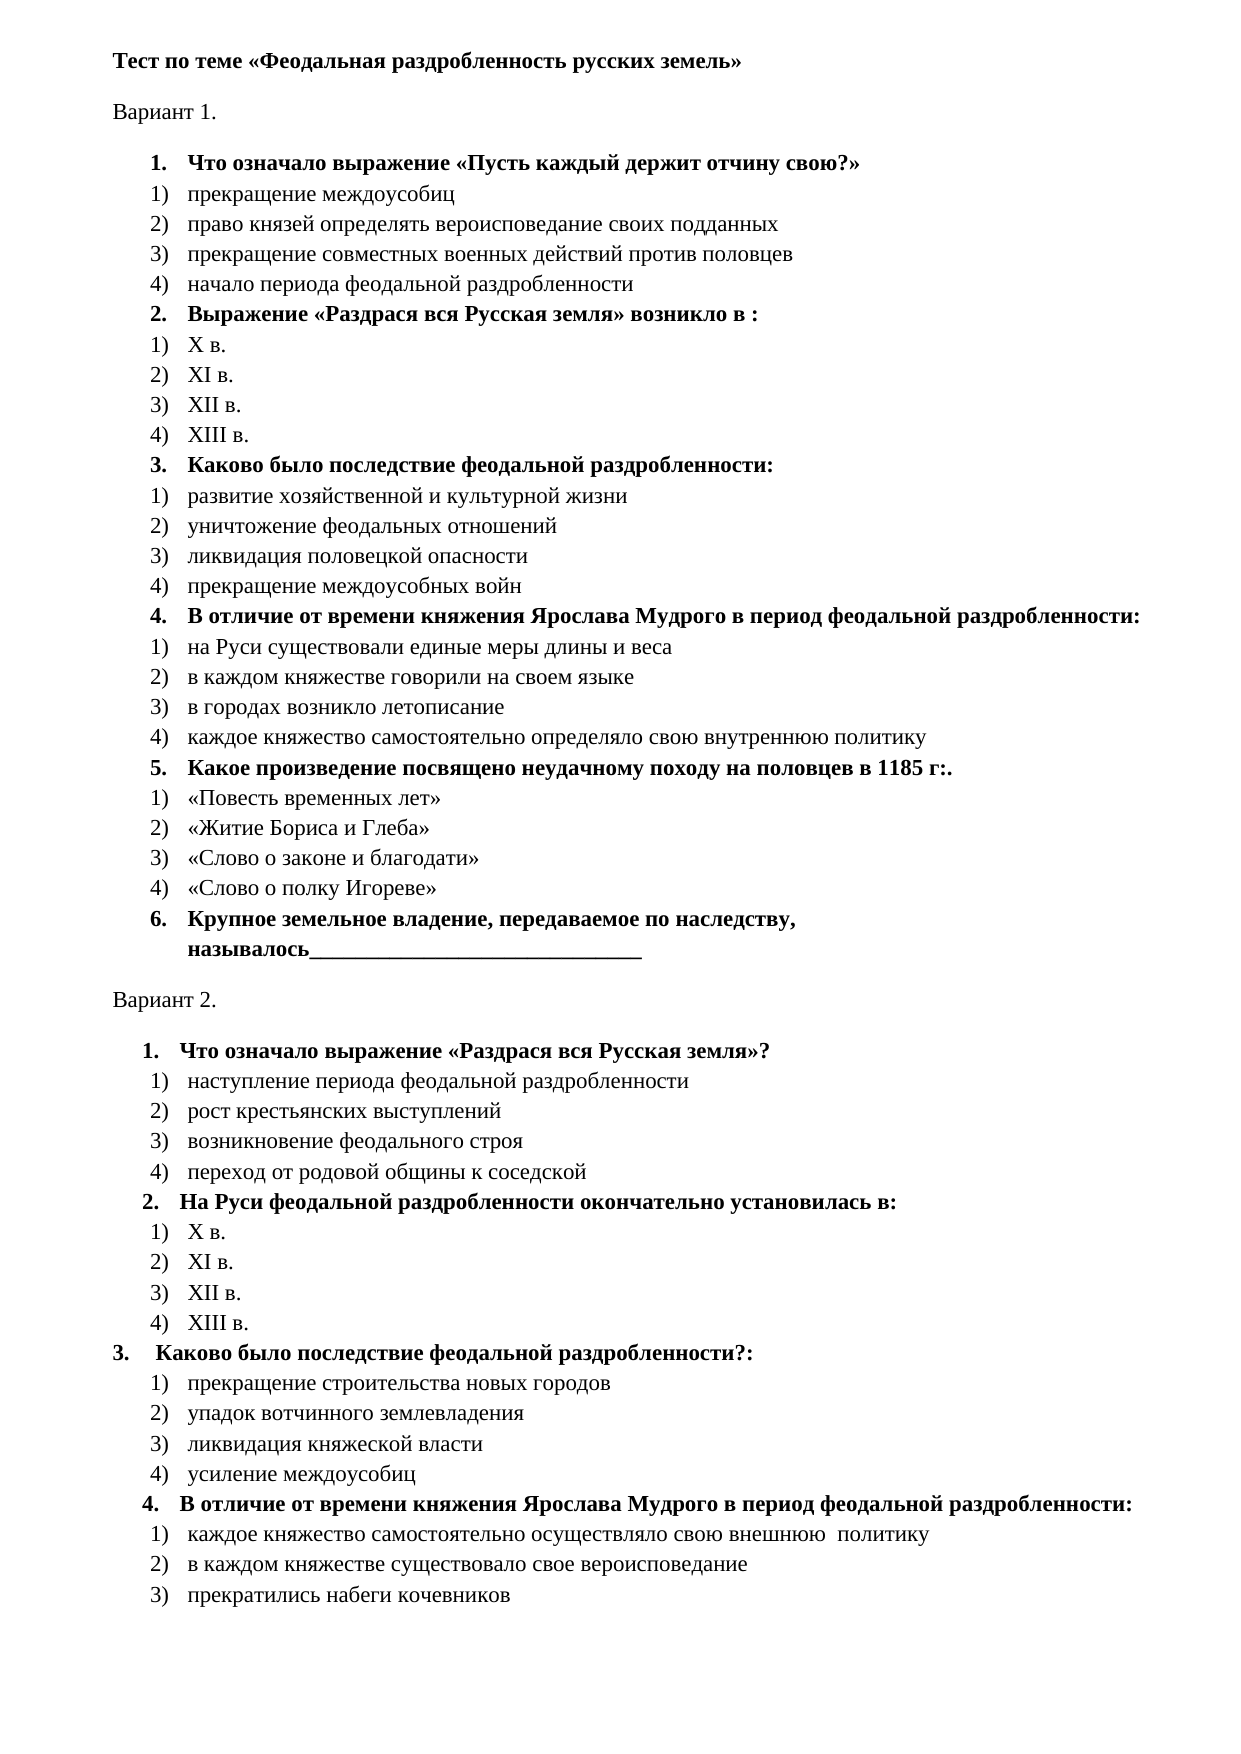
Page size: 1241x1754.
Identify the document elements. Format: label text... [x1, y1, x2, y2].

list На Руси феодальной раздробленности окончательно установилась в: [142, 1188, 1181, 1214]
list XIII в. [150, 1309, 1181, 1335]
list в городах возникло летописание [150, 693, 1181, 719]
list уничтожение феодальных отношений [150, 512, 1181, 538]
list Крупное земельное владение, передаваемое по наследству, называлось_____________________________ [150, 904, 1181, 961]
list Каково было последствие феодальной раздробленности?: [112, 1339, 1181, 1365]
list XI в. [150, 1248, 1181, 1275]
list начало периода феодальной раздробленности [150, 270, 1181, 297]
list усиление междоусобиц [150, 1460, 1181, 1486]
list XI в. [150, 361, 1181, 387]
text Вариант 1. [112, 98, 1181, 125]
list XII в. [150, 1278, 1181, 1305]
text Тест по теме «Феодальная раздробленность русских земель» [112, 47, 1181, 74]
list Что означало выражение «Раздрася вся Русская земля»? [142, 1037, 1181, 1063]
list прекращение строительства новых городов [150, 1369, 1181, 1396]
list право князей определять вероисповедание своих подданных [150, 210, 1181, 236]
list рост крестьянских выступлений [150, 1097, 1181, 1124]
text Вариант 2. [112, 986, 1181, 1012]
list наступление периода феодальной раздробленности [150, 1067, 1181, 1093]
list на Руси существовали единые меры длины и веса [150, 633, 1181, 659]
list ликвидация княжеской власти [150, 1429, 1181, 1456]
list «Житие Бориса и Глеба» [150, 814, 1181, 840]
list X в. [150, 331, 1181, 357]
list В отличие от времени княжения Ярослава Мудрого в период феодальной раздробленности: [142, 1490, 1181, 1516]
list Какое произведение посвящено неудачному походу на половцев в 1185 г:. [150, 753, 1181, 780]
list В отличие от времени княжения Ярослава Мудрого в период феодальной раздробленности: [150, 602, 1181, 629]
list прекращение междоусобных войн [150, 572, 1181, 599]
list прекращение совместных военных действий против половцев [150, 240, 1181, 266]
list «Слово о законе и благодати» [150, 844, 1181, 871]
list развитие хозяйственной и культурной жизни [150, 482, 1181, 508]
list в каждом княжестве говорили на своем языке [150, 663, 1181, 689]
list «Повесть временных лет» [150, 784, 1181, 810]
list каждое княжество самостоятельно осуществляло свою внешнюю политику [150, 1520, 1181, 1547]
list Выражение «Раздрася вся Русская земля» возникло в : [150, 300, 1181, 327]
list ликвидация половецкой опасности [150, 542, 1181, 568]
list упадок вотчинного землевладения [150, 1399, 1181, 1426]
list прекращение междоусобиц [150, 179, 1181, 206]
list Каково было последствие феодальной раздробленности: [150, 451, 1181, 478]
list «Слово о полку Игореве» [150, 874, 1181, 901]
list каждое княжество самостоятельно определяло свою внутреннюю политику [150, 723, 1181, 750]
list Что означало выражение «Пусть каждый держит отчину свою?» [150, 149, 1181, 176]
list возникновение феодального строя [150, 1127, 1181, 1154]
list в каждом княжестве существовало свое вероисповедание [150, 1550, 1181, 1577]
list XIII в. [150, 421, 1181, 448]
list прекратились набеги кочевников [150, 1581, 1181, 1607]
list переход от родовой общины к соседской [150, 1158, 1181, 1184]
list XII в. [150, 391, 1181, 417]
list X в. [150, 1218, 1181, 1244]
